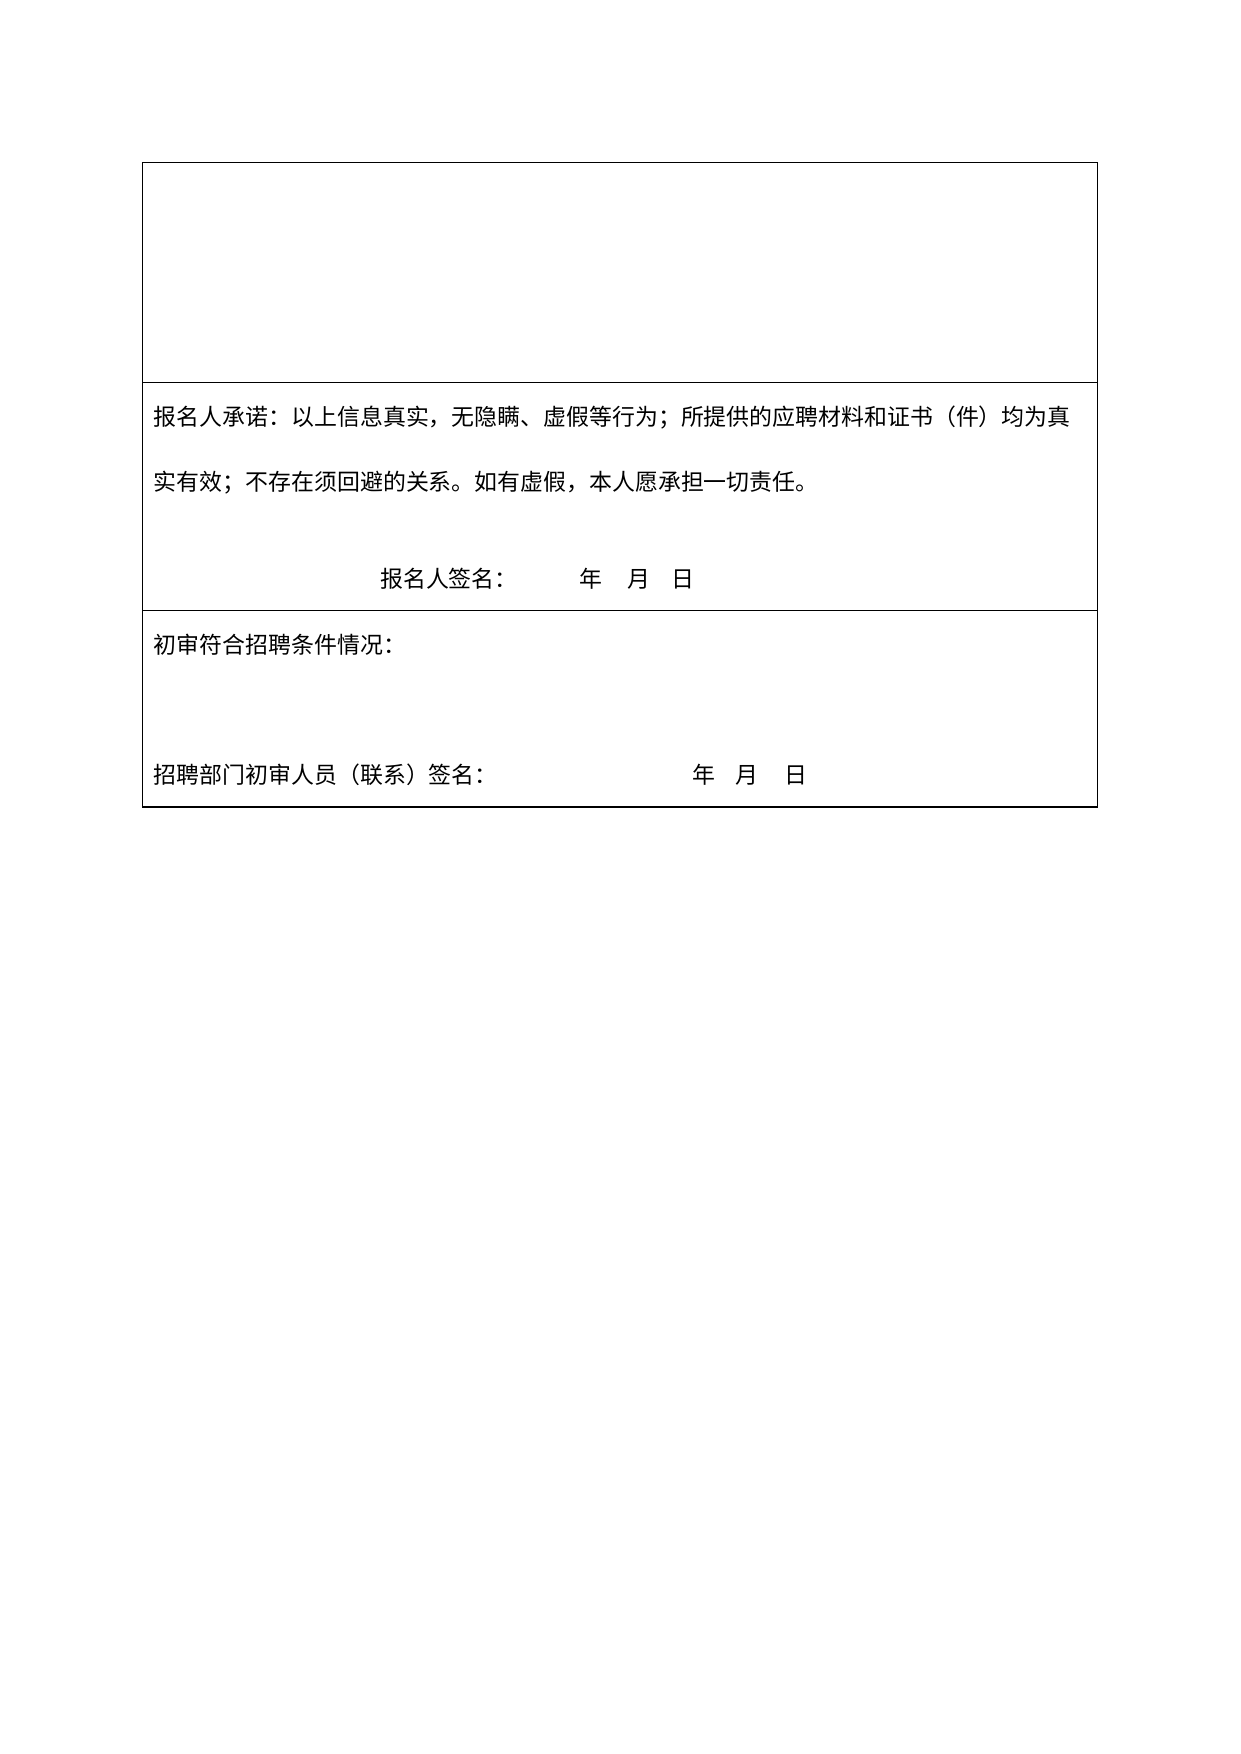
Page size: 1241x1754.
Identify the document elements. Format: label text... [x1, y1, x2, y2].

table_cell 报名人承诺：以上信息真实，无隐瞒、虚假等行为；所提供的应聘材料和证书（件）均为真实有效；不存在须回避的关系。如有虚假，本人愿承担一切责任。 报名人签名： 年 月 日 [143, 383, 1097, 610]
table_cell 初审符合招聘条件情况： 招聘部门初审人员（联系）签名： 年 月 日 [143, 611, 1097, 806]
table_cell [143, 163, 1097, 382]
